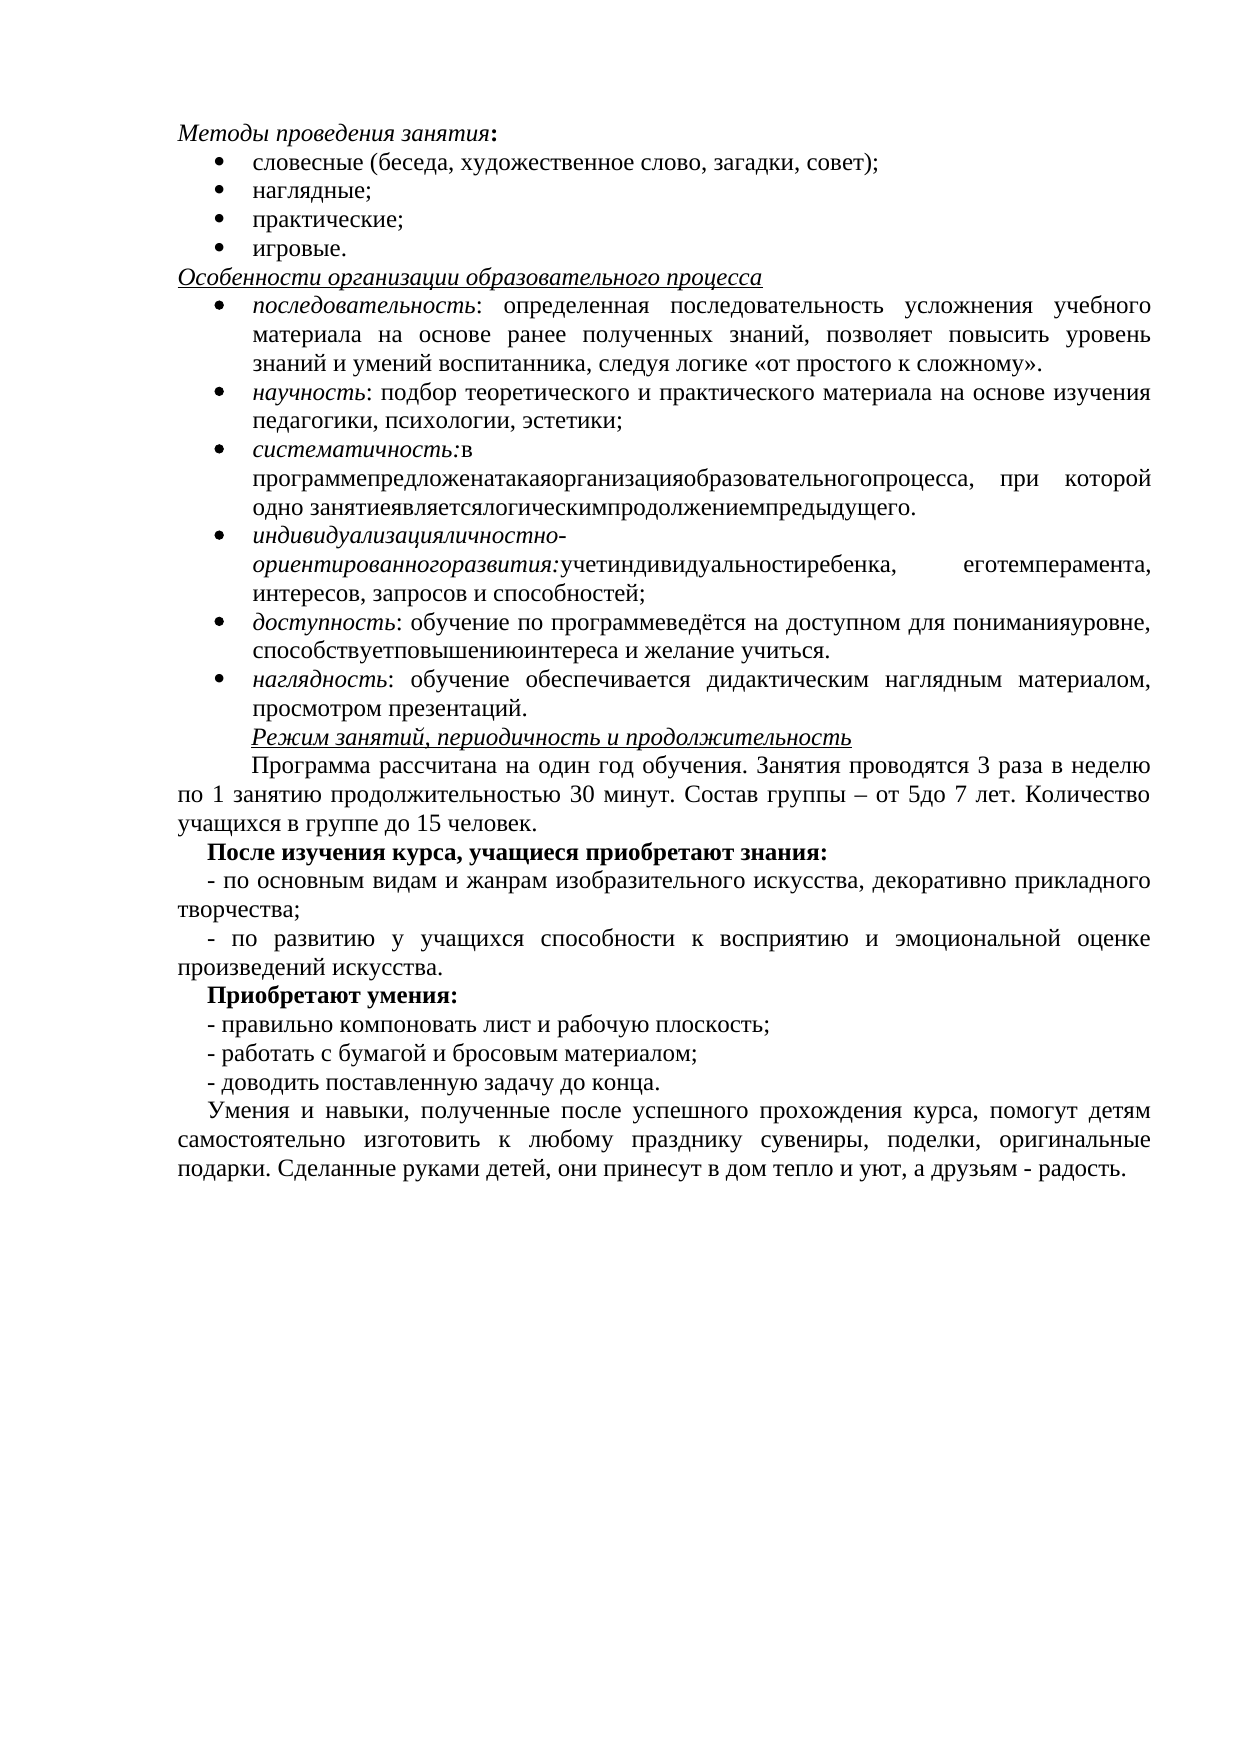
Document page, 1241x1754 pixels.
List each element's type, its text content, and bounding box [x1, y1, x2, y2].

list наглядность: обучение обеспечивается дидактическим наглядным материалом, просмотром презентаций. [215, 664, 1152, 722]
list индивидуализацияличностно-ориентированногоразвития:учетиндивидуальностиребенка, еготемперамента, интересов, запросов и способностей; [215, 521, 1152, 607]
text Методы проведения занятия: [177, 118, 1152, 147]
list научность: подбор теоретического и практического материала на основе изучения педагогики, психологии, эстетики; [215, 377, 1152, 434]
text Умения и навыки, полученные после успешного прохождения курса, помогут детям самостоятельно изготовить к любому празднику сувениры, поделки, оригинальные подарки. Сделанные руками детей, они принесут в дом тепло и уют, а друзьям - радость. [177, 1096, 1152, 1182]
list наглядные; [215, 176, 1152, 204]
text - работать с бумагой и бросовым материалом; [177, 1038, 1152, 1067]
text - по основным видам и жанрам изобразительного искусства, декоративно прикладного творчества; [177, 866, 1152, 923]
text - по развитию у учащихся способности к восприятию и эмоциональной оценке произведений искусства. [177, 923, 1152, 981]
text - правильно компоновать лист и рабочую плоскость; [177, 1009, 1152, 1038]
list систематичность:в программепредложенатакаяорганизацияобразовательногопроцесса, при которой одно занятиеявляетсялогическимпродолжениемпредыдущего. [215, 434, 1152, 521]
text Программа рассчитана на один год обучения. Занятия проводятся 3 раза в неделю по 1 занятию продолжительностью 30 минут. Состав группы – от 5до 7 лет. Количество учащихся в группе до 15 человек. [177, 751, 1152, 837]
list последовательность: определенная последовательность усложнения учебного материала на основе ранее полученных знаний, позволяет повысить уровень знаний и умений воспитанника, следуя логике «от простого к сложному». [215, 291, 1152, 377]
text - доводить поставленную задачу до конца. [177, 1067, 1152, 1096]
list словесные (беседа, художественное слово, загадки, совет); [215, 147, 1152, 176]
text Режим занятий, периодичность и продолжительность [177, 722, 1152, 751]
list доступность: обучение по программеведётся на доступном для пониманияуровне, способствуетповышениюинтереса и желание учиться. [215, 607, 1152, 664]
text Приобретают умения: [177, 981, 1152, 1009]
text Особенности организации образовательного процесса [177, 262, 1152, 291]
list игровые. [215, 233, 1152, 262]
text После изучения курса, учащиеся приобретают знания: [177, 837, 1152, 866]
list практические; [215, 204, 1152, 233]
